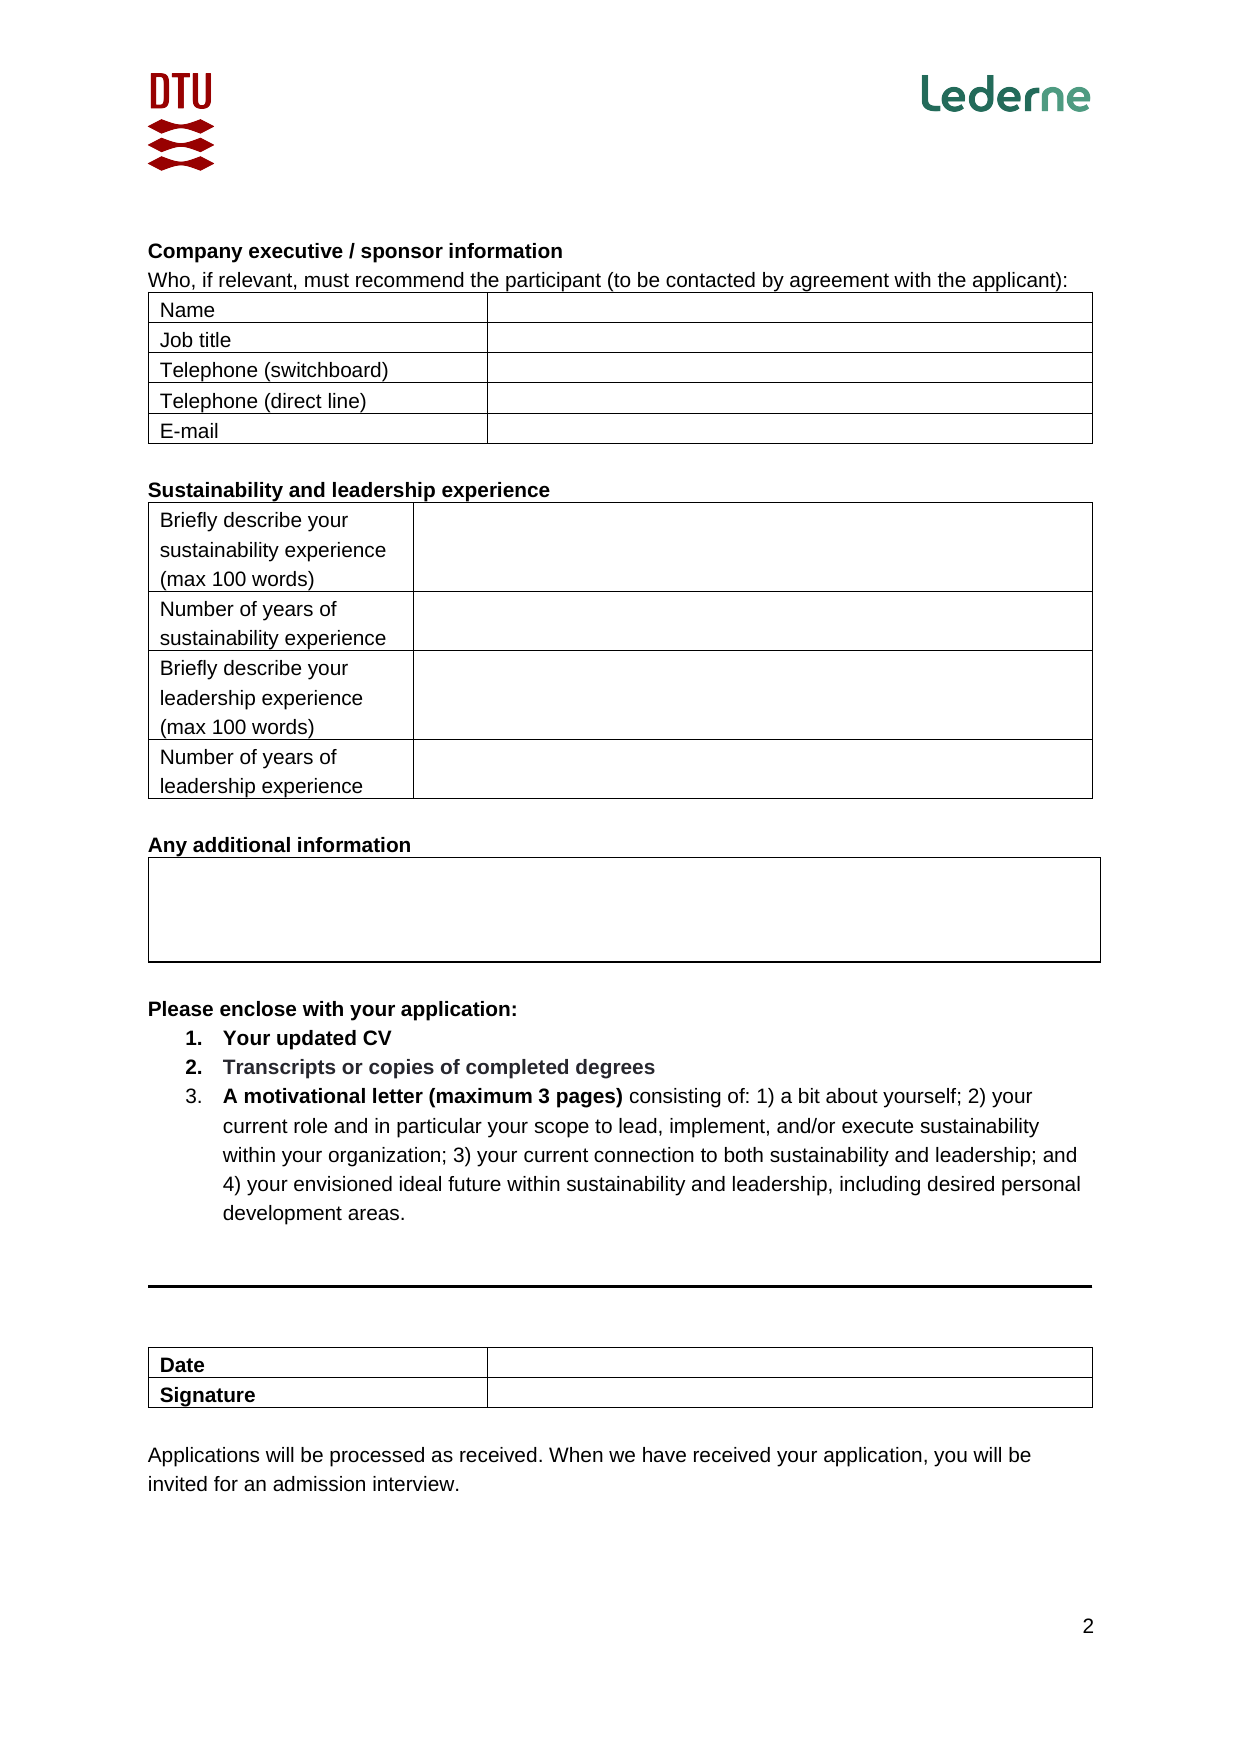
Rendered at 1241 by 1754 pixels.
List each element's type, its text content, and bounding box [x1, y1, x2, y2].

list Please enclose with your application: [148, 992, 1092, 1021]
picture [147, 73, 215, 171]
table_cell [414, 740, 1092, 798]
table_header Date [149, 1348, 487, 1377]
table_header [488, 293, 1092, 322]
table_cell [488, 353, 1092, 382]
table_cell Telephone (direct line) [149, 383, 487, 412]
table_cell [414, 592, 1092, 650]
table_cell Number of years of leadership experience [149, 740, 413, 798]
list Any additional information [148, 828, 1092, 857]
list Transcripts or copies of completed degrees [185, 1050, 1092, 1079]
table_cell Job title [149, 323, 487, 352]
table_cell Number of years of sustainability experience [149, 592, 413, 650]
table_header Briefly describe your sustainability experience (max 100 words) [149, 503, 413, 591]
table_header [414, 503, 1092, 591]
table_header [149, 858, 1100, 961]
list Company executive / sponsor information [148, 233, 1092, 262]
table_cell [488, 414, 1092, 443]
table_cell Briefly describe your leadership experience (max 100 words) [149, 651, 413, 738]
list Who, if relevant, must recommend the participant (to be contacted by agreement with the applicant): [148, 262, 1092, 292]
table_cell [488, 383, 1092, 412]
list A motivational letter (maximum 3 pages) consisting of: 1) a bit about yourself; 2) your current role and in particular your scope to lead, implement, and/or execute sustainability within your organization; 3) your current connection to both sustainability and leadership; and 4) your envisioned ideal future within sustainability and leadership, including desired personal development areas. [185, 1079, 1092, 1225]
list Applications will be processed as received. When we have received your application, you will be invited for an admission interview. [148, 1437, 1092, 1496]
table_header Name [149, 293, 487, 322]
table_header [488, 1348, 1092, 1377]
table_cell [488, 323, 1092, 352]
table_cell Telephone (switchboard) [149, 353, 487, 382]
table_cell Signature [149, 1378, 487, 1407]
table_cell E-mail [149, 414, 487, 443]
list Your updated CV [185, 1021, 1092, 1050]
table_cell [414, 651, 1092, 738]
table_cell [488, 1378, 1092, 1407]
picture [921, 73, 1092, 114]
text Sustainability and leadership experience [148, 473, 1092, 502]
